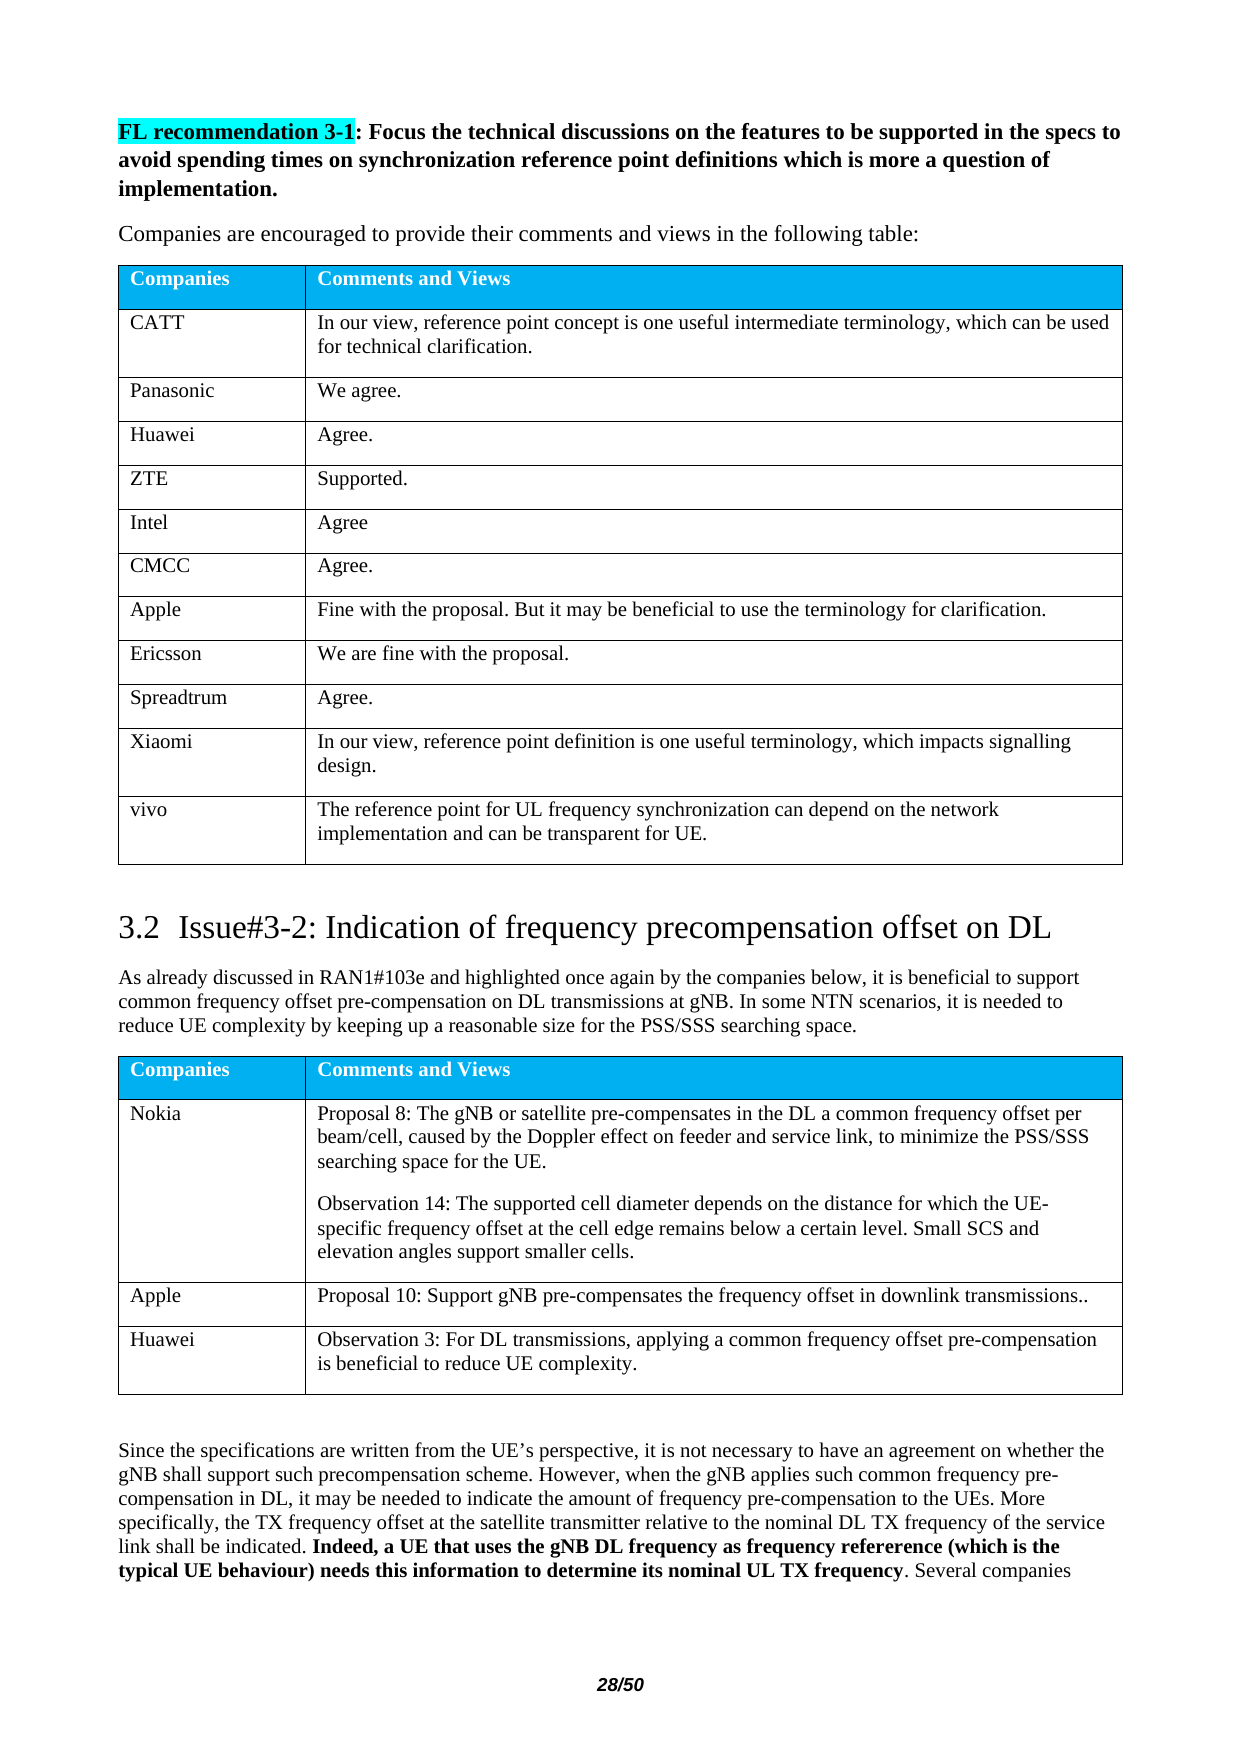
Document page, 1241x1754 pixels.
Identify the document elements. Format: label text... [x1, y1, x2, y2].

table_cell Ericsson [119, 641, 305, 684]
table_cell In our view, reference point definition is one useful terminology, which impacts signalling design. [306, 729, 1122, 796]
table_header Companies [119, 266, 305, 309]
table_header Companies [119, 1057, 305, 1099]
table_cell We agree. [306, 378, 1122, 421]
table_cell Huawei [119, 422, 305, 465]
list Companies are encouraged to provide their comments and views in the following table: [118, 220, 1122, 246]
table_cell Fine with the proposal. But it may be beneficial to use the terminology for clarification. [306, 597, 1122, 640]
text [118, 1438, 1122, 1582]
table_cell Spreadtrum [119, 685, 305, 728]
table_cell vivo [119, 797, 305, 864]
text As already discussed in RAN1#103e and highlighted once again by the companies below, it is beneficial to support common frequency offset pre-compensation on DL transmissions at gNB. In some NTN scenarios, it is needed to reduce UE complexity by keeping up a reasonable size for the PSS/SSS searching space. [118, 964, 1122, 1037]
table_header Comments and Views [306, 266, 1122, 309]
table_cell Agree. [306, 422, 1122, 465]
table_cell Huawei [119, 1327, 305, 1394]
table_cell ZTE [119, 466, 305, 508]
table_cell Agree [306, 510, 1122, 552]
table_cell Observation 3: For DL transmissions, applying a common frequency offset pre-compensation is beneficial to reduce UE complexity. [306, 1327, 1122, 1394]
table_cell CATT [119, 310, 305, 377]
table_header Comments and Views [306, 1057, 1122, 1099]
table_cell The reference point for UL frequency synchronization can depend on the network implementation and can be transparent for UE. [306, 797, 1122, 864]
list Issue#3-2: Indication of frequency precompensation offset on DL [118, 907, 1122, 946]
table_cell Proposal 10: Support gNB pre-compensates the frequency offset in downlink transmissions.. [306, 1283, 1122, 1326]
table_cell Intel [119, 510, 305, 552]
table_cell Panasonic [119, 378, 305, 421]
table_cell Agree. [306, 685, 1122, 728]
table_cell Agree. [306, 554, 1122, 596]
table_cell Proposal 8: The gNB or satellite pre-compensates in the DL a common frequency offset per beam/cell, caused by the Doppler effect on feeder and service link, to minimize the PSS/SSS searching space for the UE. Observation 14: The supported cell diameter depends on the distance for which the UE-specific frequency offset at the cell edge remains below a certain level. Small SCS and elevation angles support smaller cells. [306, 1100, 1122, 1282]
table_cell Nokia [119, 1100, 305, 1282]
table_cell CMCC [119, 554, 305, 596]
table_cell Apple [119, 597, 305, 640]
table_cell Xiaomi [119, 729, 305, 796]
table_cell We are fine with the proposal. [306, 641, 1122, 684]
table_cell In our view, reference point concept is one useful intermediate terminology, which can be used for technical clarification. [306, 310, 1122, 377]
table_cell Supported. [306, 466, 1122, 508]
table_cell Apple [119, 1283, 305, 1326]
text FL recommendation 3-1: Focus the technical discussions on the features to be supported in the specs to avoid spending times on synchronization reference point definitions which is more a question of implementation. [118, 118, 1122, 201]
